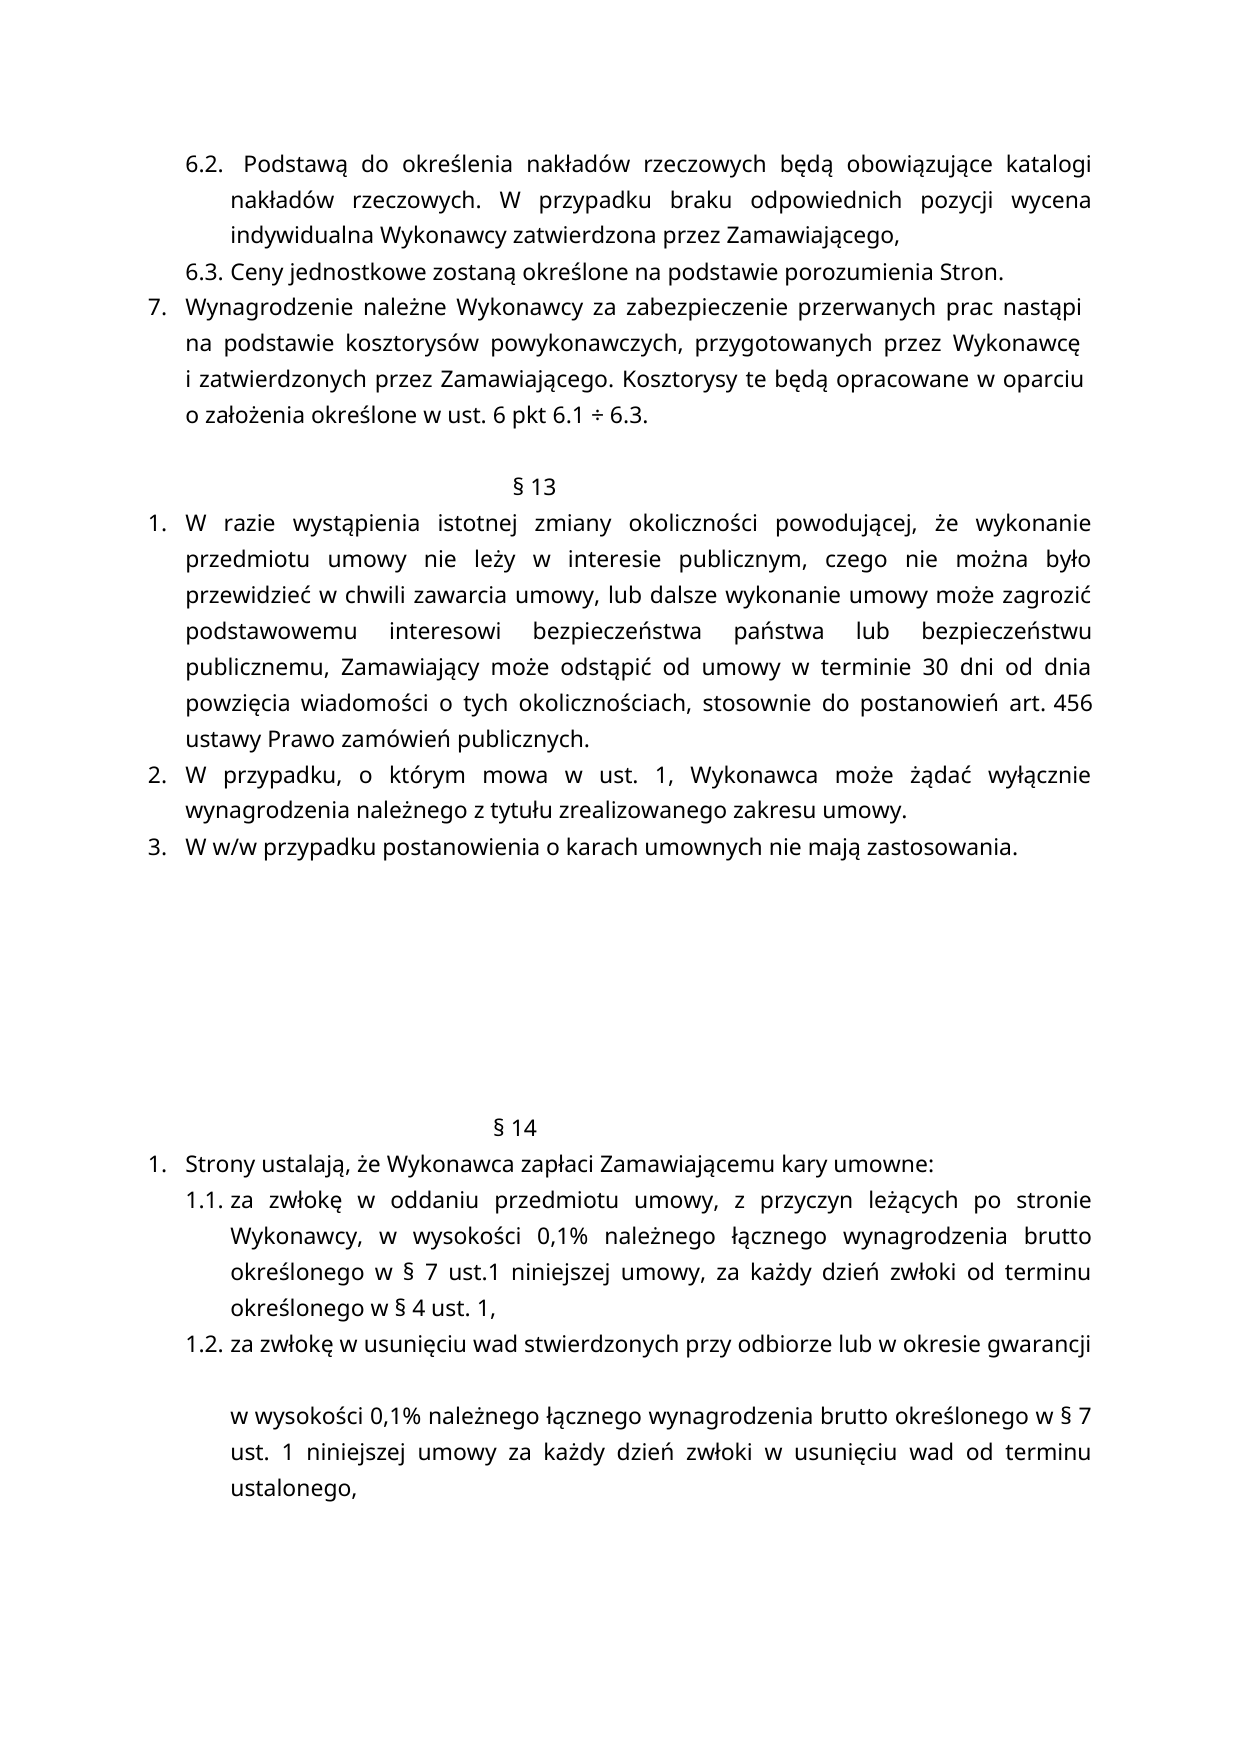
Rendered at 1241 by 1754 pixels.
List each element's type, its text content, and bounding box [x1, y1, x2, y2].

list W w/w przypadku postanowienia o karach umownych nie mają zastosowania. [148, 830, 1093, 862]
text § 14 [148, 1112, 1093, 1143]
list W razie wystąpienia istotnej zmiany okoliczności powodującej, że wykonanie przedmiotu umowy nie leży w interesie publicznym, czego nie można było przewidzieć w chwili zawarcia umowy, lub dalsze wykonanie umowy może zagrozić podstawowemu interesowi bezpieczeństwa państwa lub bezpieczeństwu publicznemu, Zamawiający może odstąpić od umowy w terminie 30 dni od dnia powzięcia wiadomości o tych okolicznościach, stosownie do postanowień art. 456 ustawy Prawo zamówień publicznych. [148, 507, 1093, 754]
list za zwłokę w oddaniu przedmiotu umowy, z przyczyn leżących po stronie Wykonawcy, w wysokości 0,1% należnego łącznego wynagrodzenia brutto określonego w § 7 ust.1 niniejszej umowy, za każdy dzień zwłoki od terminu określonego w § 4 ust. 1, [185, 1184, 1093, 1323]
text § 13 [185, 471, 1093, 502]
list Wynagrodzenie należne Wykonawcy za zabezpieczenie przerwanych prac nastąpi na podstawie kosztorysów powykonawczych, przygotowanych przez Wykonawcę i zatwierdzonych przez Zamawiającego. Kosztorysy te będą opracowane w oparciu o założenia określone w ust. 6 pkt 6.1 ÷ 6.3. [148, 291, 1093, 430]
list Strony ustalają, że Wykonawca zapłaci Zamawiającemu kary umowne: [148, 1148, 1093, 1179]
list Podstawą do określenia nakładów rzeczowych będą obowiązujące katalogi nakładów rzeczowych. W przypadku braku odpowiednich pozycji wycena indywidualna Wykonawcy zatwierdzona przez Zamawiającego, [185, 148, 1093, 251]
list W przypadku, o którym mowa w ust. 1, Wykonawca może żądać wyłącznie wynagrodzenia należnego z tytułu zrealizowanego zakresu umowy. [148, 758, 1093, 826]
list za zwłokę w usunięciu wad stwierdzonych przy odbiorze lub w okresie gwarancji w wysokości 0,1% należnego łącznego wynagrodzenia brutto określonego w § 7 ust. 1 niniejszej umowy za każdy dzień zwłoki w usunięciu wad od terminu ustalonego, [185, 1328, 1093, 1503]
list Ceny jednostkowe zostaną określone na podstawie porozumienia Stron. [185, 255, 1093, 287]
